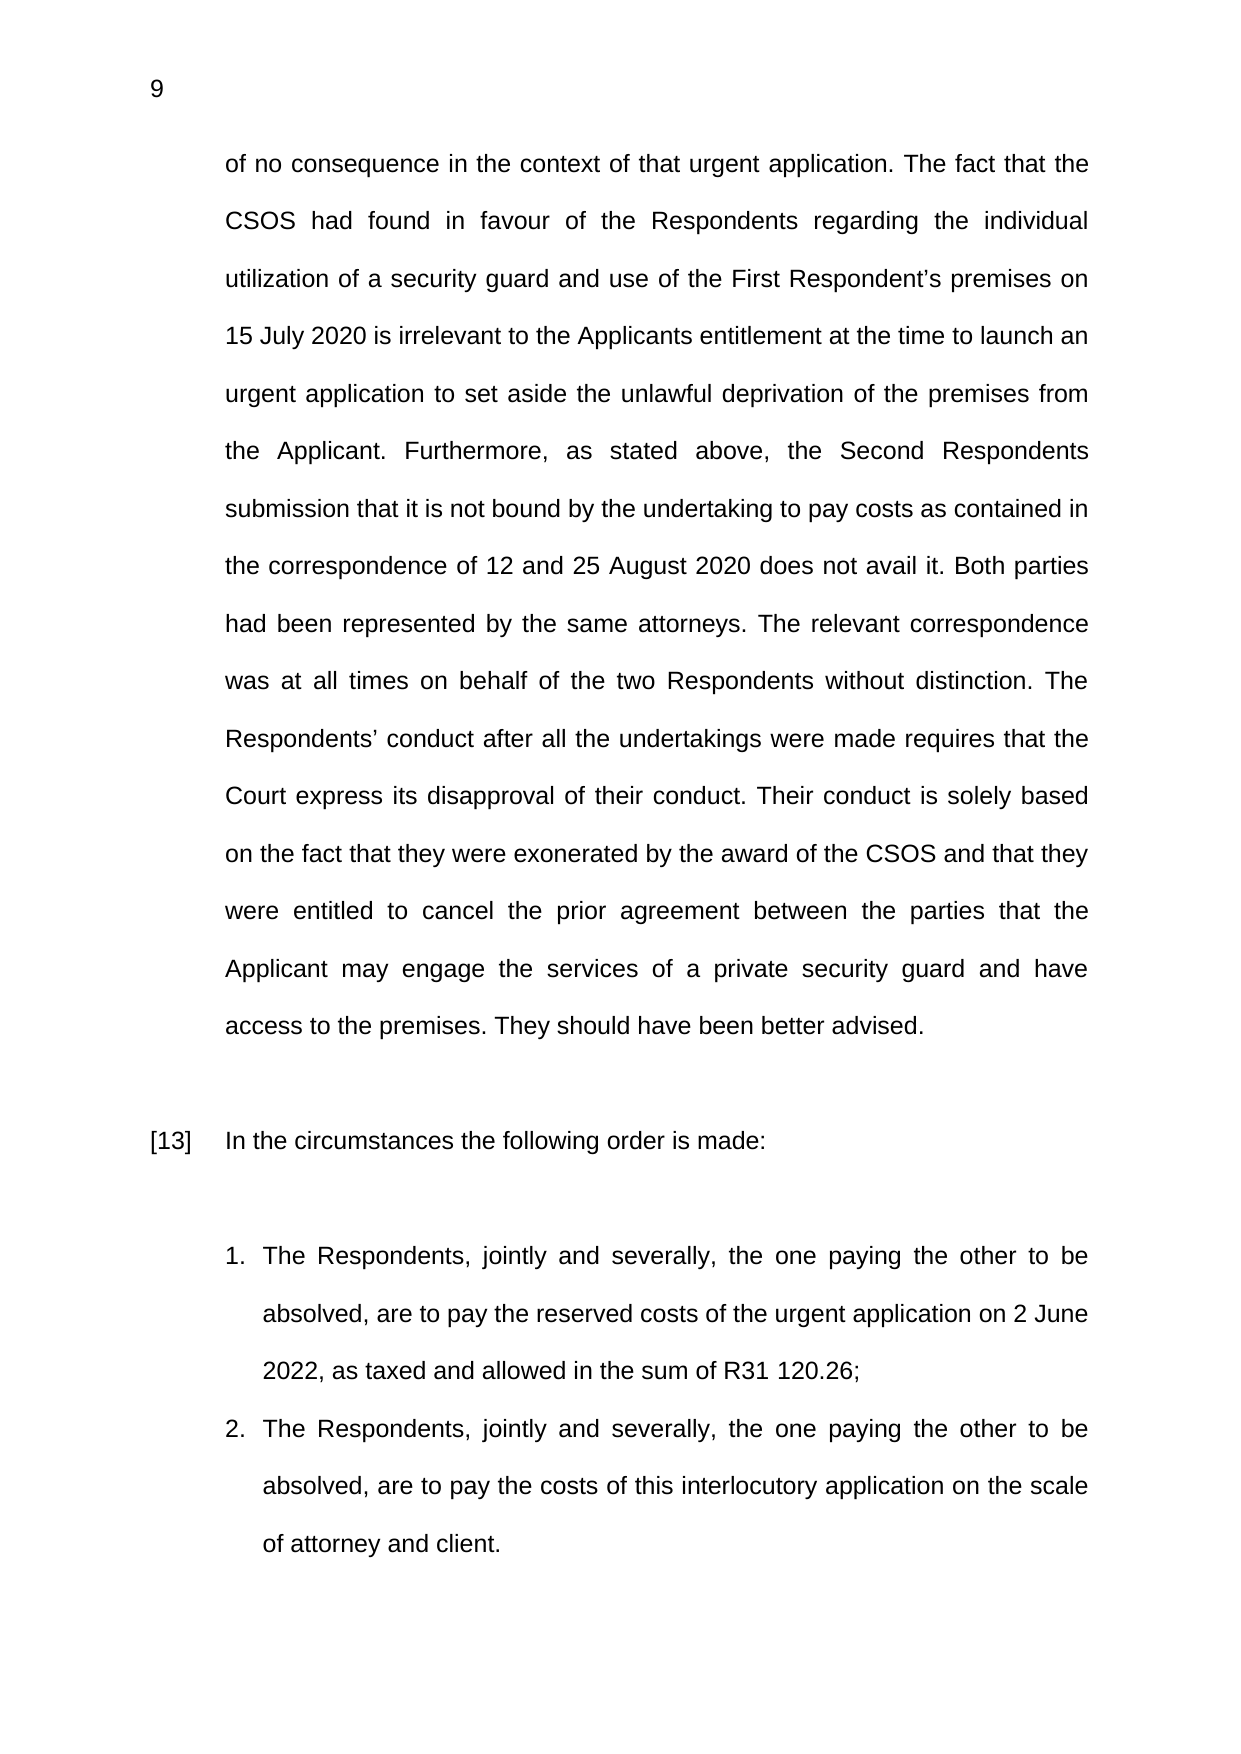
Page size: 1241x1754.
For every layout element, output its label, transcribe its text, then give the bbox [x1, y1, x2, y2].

list The Respondents, jointly and severally, the one paying the other to be absolved, are to pay the reserved costs of the urgent application on 2 June 2022, as taxed and allowed in the sum of R31 120.26; [225, 1241, 1090, 1385]
text [13] In the circumstances the following order is made: [150, 1126, 1090, 1155]
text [150, 148, 1090, 1040]
list The Respondents, jointly and severally, the one paying the other to be absolved, are to pay the costs of this interlocutory application on the scale of attorney and client. [225, 1413, 1090, 1557]
